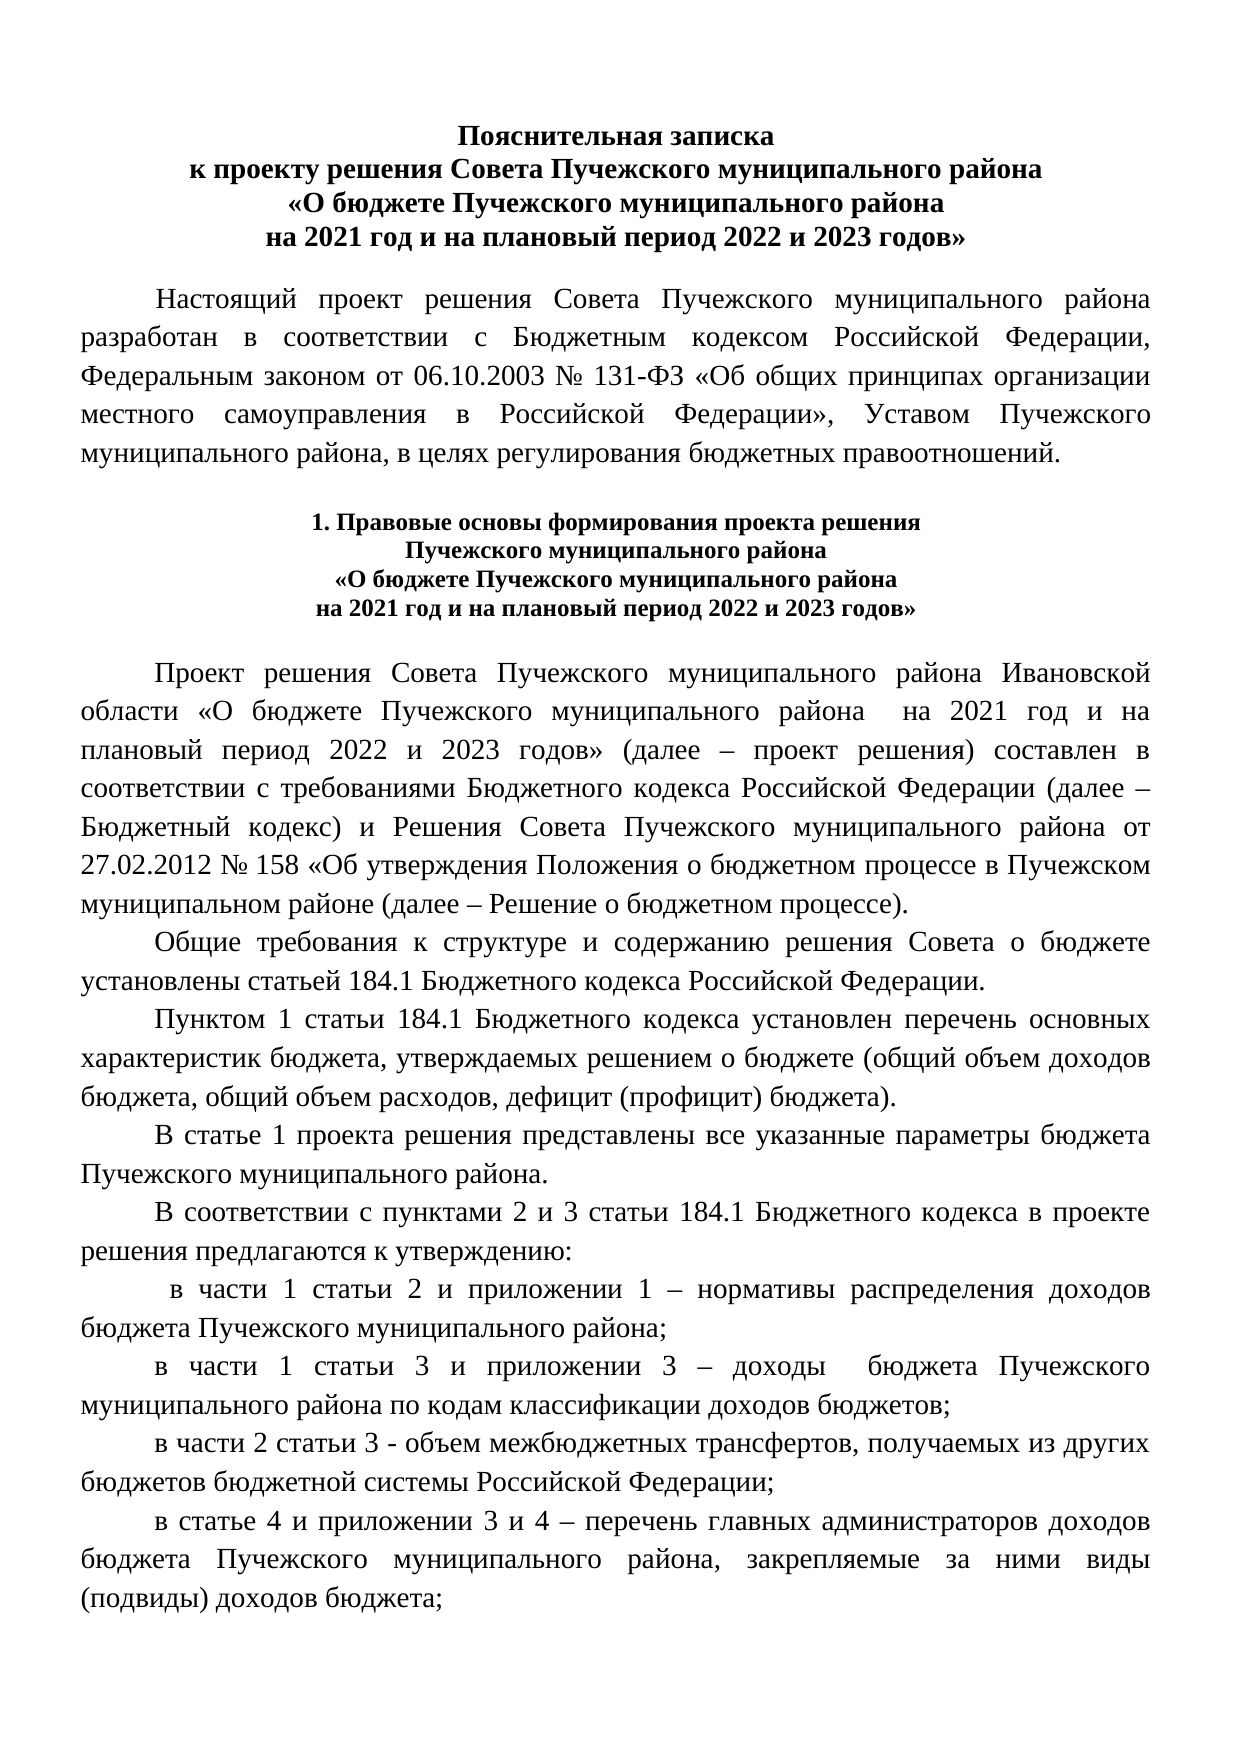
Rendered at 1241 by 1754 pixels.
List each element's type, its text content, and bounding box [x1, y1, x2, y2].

text Пунктом 1 статьи 184.1 Бюджетного кодекса установлен перечень основных характеристик бюджета, утверждаемых решением о бюджете (общий объем доходов бюджета, общий объем расходов, дефицит (профицит) бюджета). [80, 1002, 1152, 1112]
text Проект решения Совета Пучежского муниципального района Ивановской области «О бюджете Пучежского муниципального района на 2021 год и на плановый период 2022 и 2023 годов» (далее – проект решения) составлен в соответствии с требованиями Бюджетного кодекса Российской Федерации (далее – Бюджетный кодекс) и Решения Совета Пучежского муниципального района от 27.02.2012 № 158 «Об утверждения Положения о бюджетном процессе в Пучежском муниципальном районе (далее – Решение о бюджетном процессе). [80, 655, 1152, 919]
text Пучежского муниципального района [80, 536, 1152, 564]
text «О бюджете Пучежского муниципального района [80, 564, 1152, 593]
text в статье 4 и приложении 3 и 4 – перечень главных администраторов доходов бюджета Пучежского муниципального района, закрепляемые за ними виды (подвиды) доходов бюджета; [80, 1503, 1152, 1613]
text В статье 1 проекта решения представлены все указанные параметры бюджета Пучежского муниципального района. [80, 1117, 1152, 1189]
text Пояснительная записка [80, 118, 1152, 152]
text В соответствии с пунктами 2 и 3 статьи 184.1 Бюджетного кодекса в проекте решения предлагаются к утверждению: [80, 1194, 1152, 1266]
text Настоящий проект решения Совета Пучежского муниципального района разработан в соответствии с Бюджетным кодексом Российской Федерации, Федеральным законом от 06.10.2003 № 131-ФЗ «Об общих принципах организации местного самоуправления в Российской Федерации», Уставом Пучежского муниципального района, в целях регулирования бюджетных правоотношений. [80, 281, 1152, 469]
text «О бюджете Пучежского муниципального района [80, 185, 1152, 219]
text в части 1 статьи 3 и приложении 3 – доходы бюджета Пучежского муниципального района по кодам классификации доходов бюджетов; [80, 1348, 1152, 1421]
text к проекту решения Совета Пучежского муниципального района [80, 152, 1152, 185]
text в части 2 статьи 3 - объем межбюджетных трансфертов, получаемых из других бюджетов бюджетной системы Российской Федерации; [80, 1426, 1152, 1498]
text на 2021 год и на плановый период 2022 и 2023 годов» [80, 593, 1152, 622]
text в части 1 статьи 2 и приложении 1 – нормативы распределения доходов бюджета Пучежского муниципального района; [80, 1271, 1152, 1343]
text 1. Правовые основы формирования проекта решения [80, 507, 1152, 536]
text Общие требования к структуре и содержанию решения Совета о бюджете установлены статьей 184.1 Бюджетного кодекса Российской Федерации. [80, 924, 1152, 997]
text на 2021 год и на плановый период 2022 и 2023 годов» [80, 219, 1152, 252]
